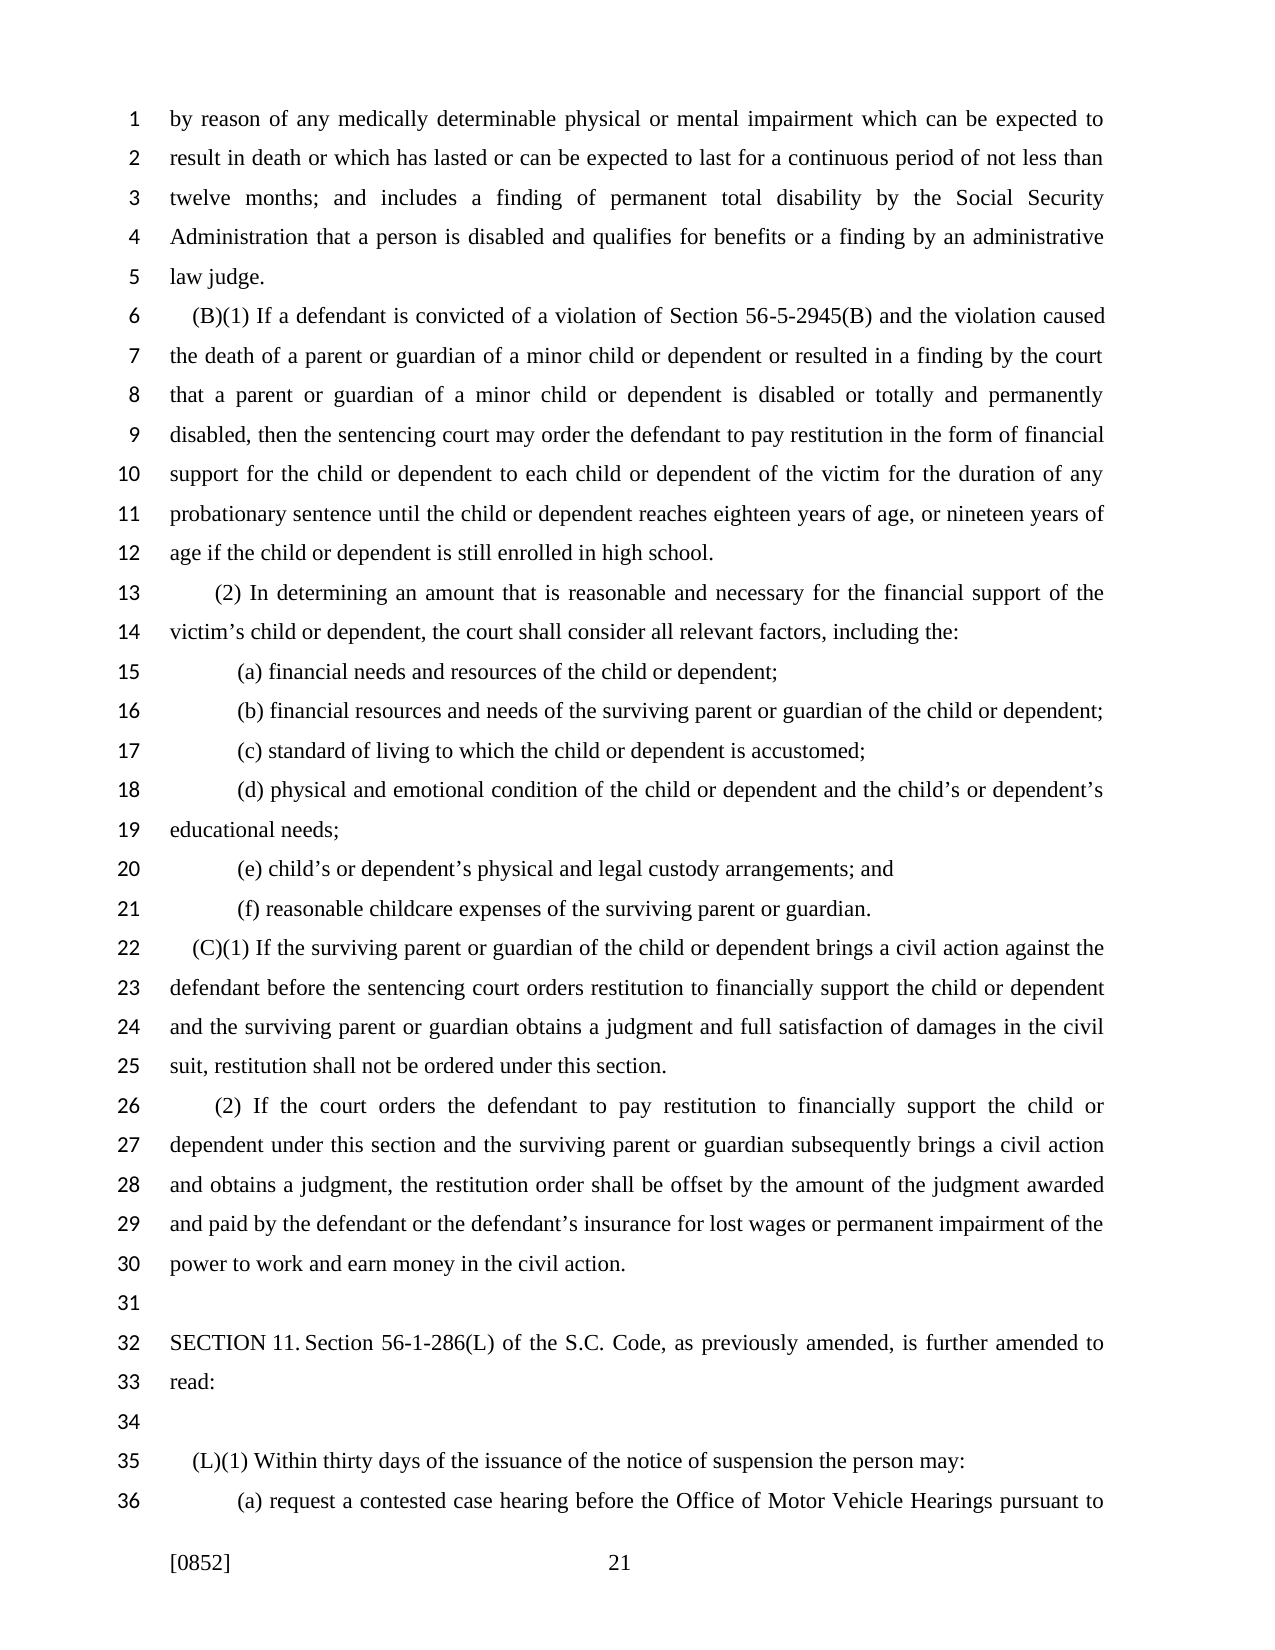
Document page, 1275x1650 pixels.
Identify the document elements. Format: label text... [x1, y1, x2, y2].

text (f) reasonable childcare expenses of the surviving parent or guardian. [169, 894, 1106, 921]
text (C)(1) If the surviving parent or guardian of the child or dependent brings a civil action against the defendant before the sentencing court orders restitution to financially support the child or dependent and the surviving parent or guardian obtains a judgment and full satisfaction of damages in the civil suit, restitution shall not be ordered under this section. [169, 934, 1106, 1079]
text (B)(1) If a defendant is convicted of a violation of Section 56‑5‑2945(B) and the violation caused the death of a parent or guardian of a minor child or dependent or resulted in a finding by the court that a parent or guardian of a minor child or dependent is disabled or totally and permanently disabled, then the sentencing court may order the defendant to pay restitution in the form of financial support for the child or dependent to each child or dependent of the victim for the duration of any probationary sentence until the child or dependent reaches eighteen years of age, or nineteen years of age if the child or dependent is still enrolled in high school. [169, 302, 1106, 566]
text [169, 105, 1106, 289]
text (c) standard of living to which the child or dependent is accustomed; [169, 737, 1106, 763]
text SECTION 11. Section 56‑1‑286(L) of the S.C. Code, as previously amended, is further amended to read: [169, 1329, 1106, 1395]
text (a) financial needs and resources of the child or dependent; [169, 658, 1106, 684]
text (2) If the court orders the defendant to pay restitution to financially support the child or dependent under this section and the surviving parent or guardian subsequently brings a civil action and obtains a judgment, the restitution order shall be offset by the amount of the judgment awarded and paid by the defendant or the defendant’s insurance for lost wages or permanent impairment of the power to work and earn money in the civil action. [169, 1092, 1106, 1276]
text (e) child’s or dependent’s physical and legal custody arrangements; and [169, 855, 1106, 881]
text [169, 1487, 1106, 1513]
text (L)(1) Within thirty days of the issuance of the notice of suspension the person may: [169, 1447, 1106, 1474]
text (d) physical and emotional condition of the child or dependent and the child’s or dependent’s educational needs; [169, 776, 1106, 842]
text (2) In determining an amount that is reasonable and necessary for the financial support of the victim’s child or dependent, the court shall consider all relevant factors, including the: [169, 579, 1106, 644]
text (b) financial resources and needs of the surviving parent or guardian of the child or dependent; [169, 697, 1106, 723]
